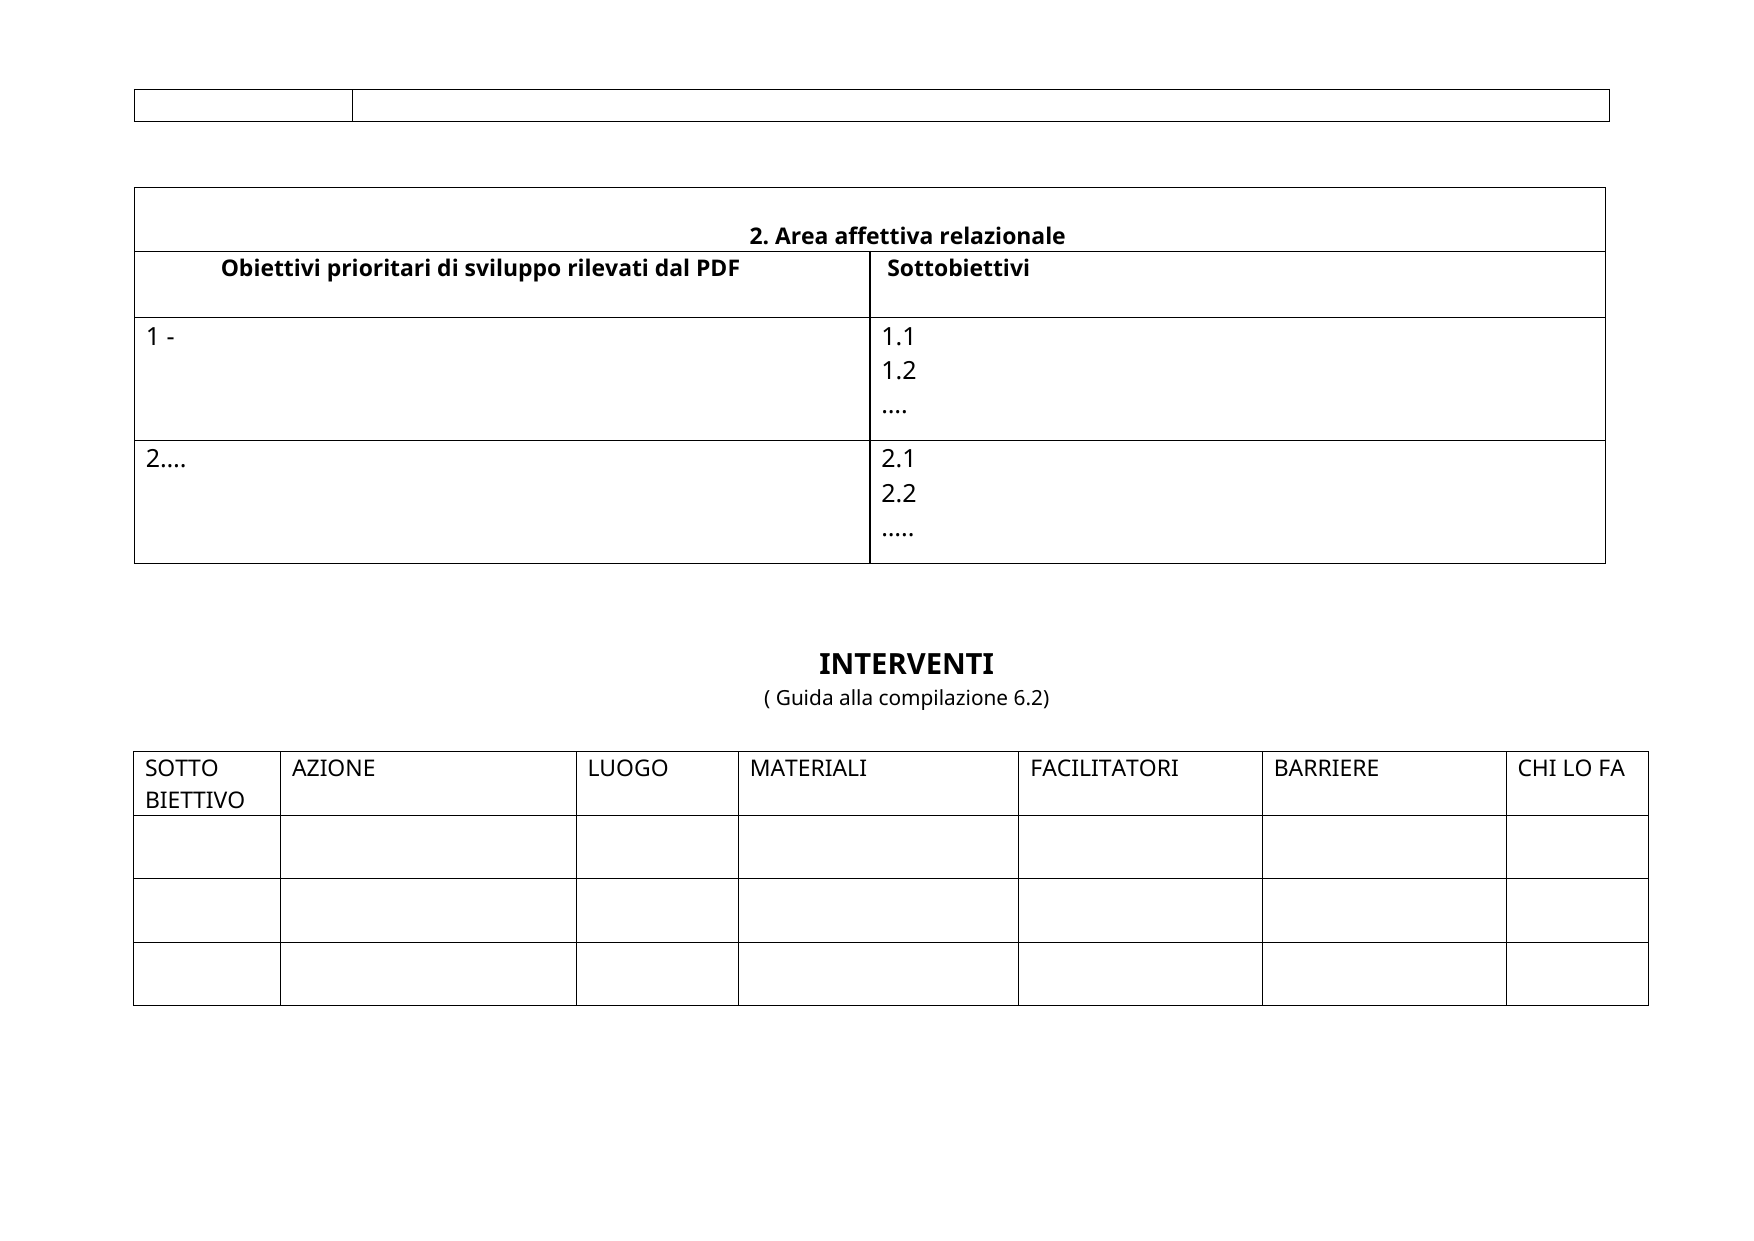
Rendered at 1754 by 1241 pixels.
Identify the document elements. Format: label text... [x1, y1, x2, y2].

table_header AZIONE [281, 752, 576, 815]
table_header CHI LO FA [1507, 752, 1648, 815]
table_cell [134, 943, 280, 1005]
table_cell 1.1 1.2 …. [871, 318, 1605, 440]
table_cell [1263, 943, 1506, 1005]
table_cell [1263, 816, 1506, 878]
table_cell [1507, 943, 1648, 1005]
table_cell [353, 90, 1609, 121]
table_cell [577, 816, 738, 878]
table_cell [1507, 879, 1648, 942]
table_header MATERIALI [739, 752, 1018, 815]
table_cell [577, 943, 738, 1005]
table_cell [739, 816, 1018, 878]
table_cell Obiettivi prioritari di sviluppo rilevati dal PDF [135, 252, 869, 317]
table_cell 2…. [135, 441, 869, 563]
table_cell [1019, 943, 1262, 1005]
table_cell [1019, 816, 1262, 878]
table_cell [577, 879, 738, 942]
table_cell 2.1 2.2 ….. [871, 441, 1605, 563]
table_header BARRIERE [1263, 752, 1506, 815]
table_cell [739, 943, 1018, 1005]
table_header LUOGO [577, 752, 738, 815]
table_cell 1 - [135, 318, 869, 440]
table_cell [739, 879, 1018, 942]
table_header SOTTO BIETTIVO [134, 752, 280, 815]
table_cell [1019, 879, 1262, 942]
table_cell [281, 816, 576, 878]
text ( Guida alla compilazione 6.2) [148, 683, 1665, 712]
table_header FACILITATORI [1019, 752, 1262, 815]
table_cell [135, 90, 352, 121]
table_cell [134, 879, 280, 942]
text INTERVENTI [148, 643, 1665, 683]
table_cell [1263, 879, 1506, 942]
table_cell [281, 943, 576, 1005]
table_cell [281, 879, 576, 942]
table_cell [1507, 816, 1648, 878]
table_cell [134, 816, 280, 878]
table_cell Sottobiettivi [871, 252, 1605, 317]
table_header 2. Area affettiva relazionale [135, 188, 1605, 251]
